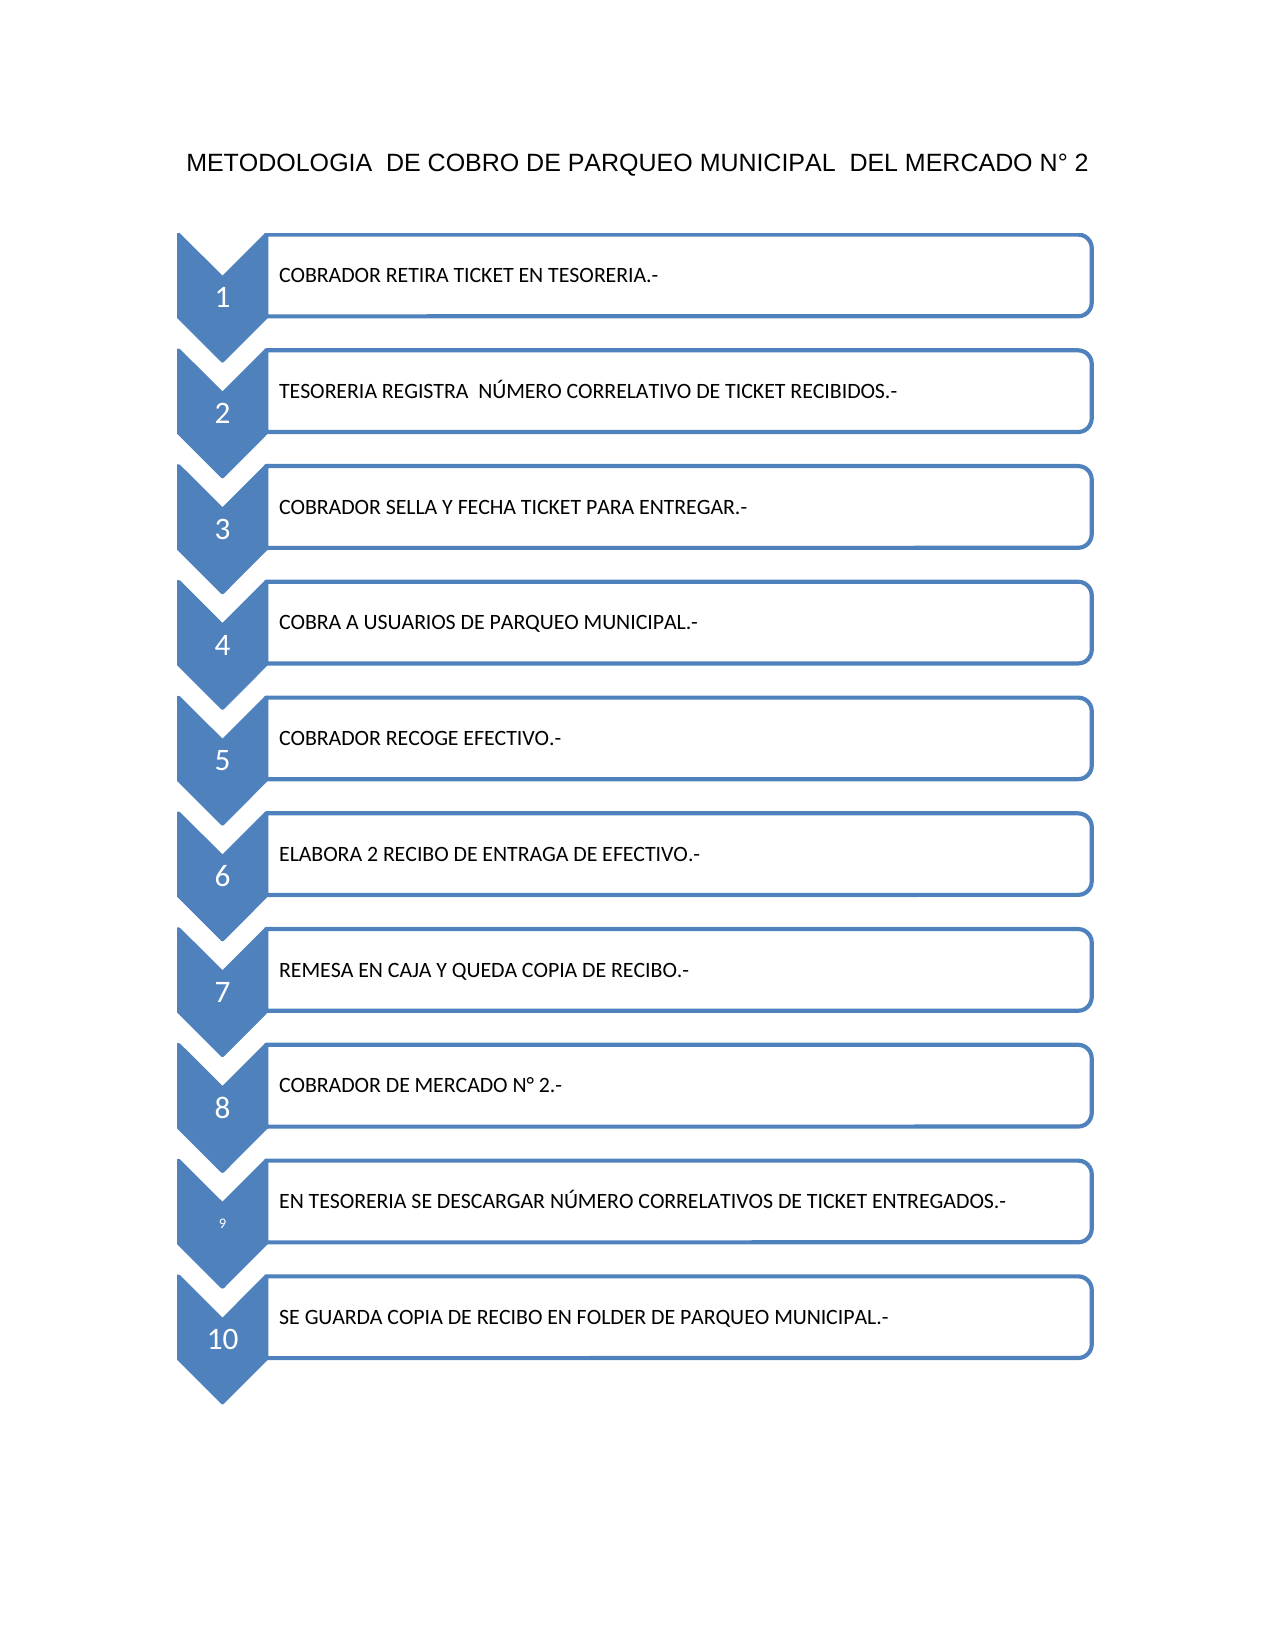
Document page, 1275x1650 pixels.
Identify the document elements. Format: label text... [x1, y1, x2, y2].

text METODOLOGIA DE COBRO DE PARQUEO MUNICIPAL DEL MERCADO N° 2 [177, 148, 1098, 176]
